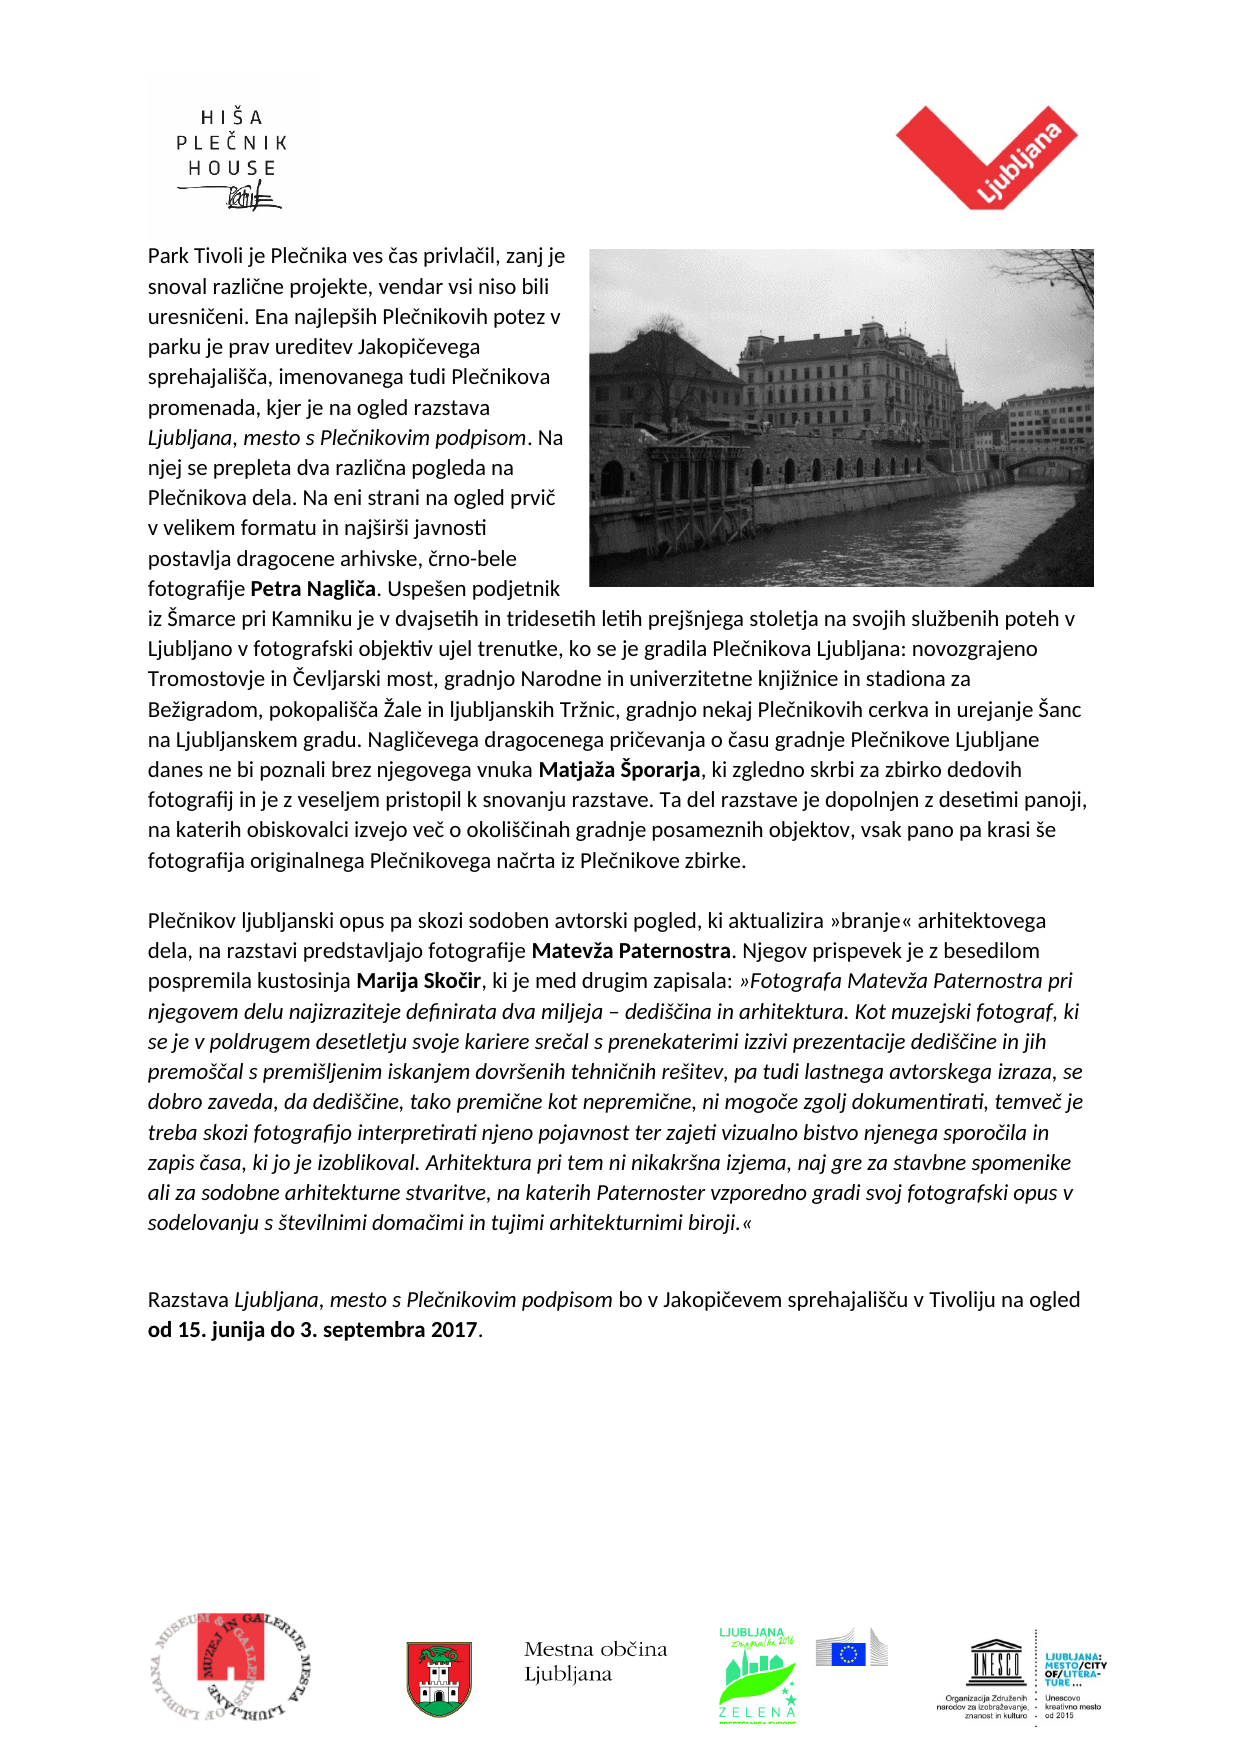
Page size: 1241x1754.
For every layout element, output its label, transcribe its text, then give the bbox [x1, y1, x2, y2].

text Razstava Ljubljana, mesto s Plečnikovim podpisom bo v Jakopičevem sprehajališču v Tivoliju na ogled od 15. junija do 3. septembra 2017. [148, 1285, 1093, 1343]
picture [719, 1627, 888, 1724]
picture [145, 1607, 313, 1723]
picture [879, 99, 1094, 214]
picture [589, 249, 1094, 587]
text Plečnikov ljubljanski opus pa skozi sodoben avtorski pogled, ki aktualizira »branje« arhitektovega dela, na razstavi predstavljajo fotografije Matevža Paternostra. Njegov prispevek je z besedilom pospremila kustosinja Marija Skočir, ki je med drugim zapisala: »Fotografa Matevža Paternostra pri njegovem delu najizraziteje definirata dva miljeja – dediščina in arhitektura. Kot muzejski fotograf, ki se je v poldrugem desetletju svoje kariere srečal s prenekaterimi izzivi prezentacije dediščine in jih premoščal s premišljenim iskanjem dovršenih tehničnih rešitev, pa tudi lastnega avtorskega izraza, se dobro zaveda, da dediščine, tako premične kot nepremične, ni mogoče zgolj dokumentirati, temveč je treba skozi fotografijo interpretirati njeno pojavnost ter zajeti vizualno bistvo njenega sporočila in zapis časa, ki jo je izoblikoval. Arhitektura pri tem ni nikakršna izjema, naj gre za stavbne spomenike ali za sodobne arhitekturne stvaritve, na katerih Paternoster vzporedno gradi svoj fotografski opus v sodelovanju s številnimi domačimi in tujimi arhitekturnimi biroji.« [148, 906, 1093, 1236]
picture [926, 1628, 1120, 1726]
picture [147, 73, 316, 242]
picture [406, 1638, 696, 1718]
